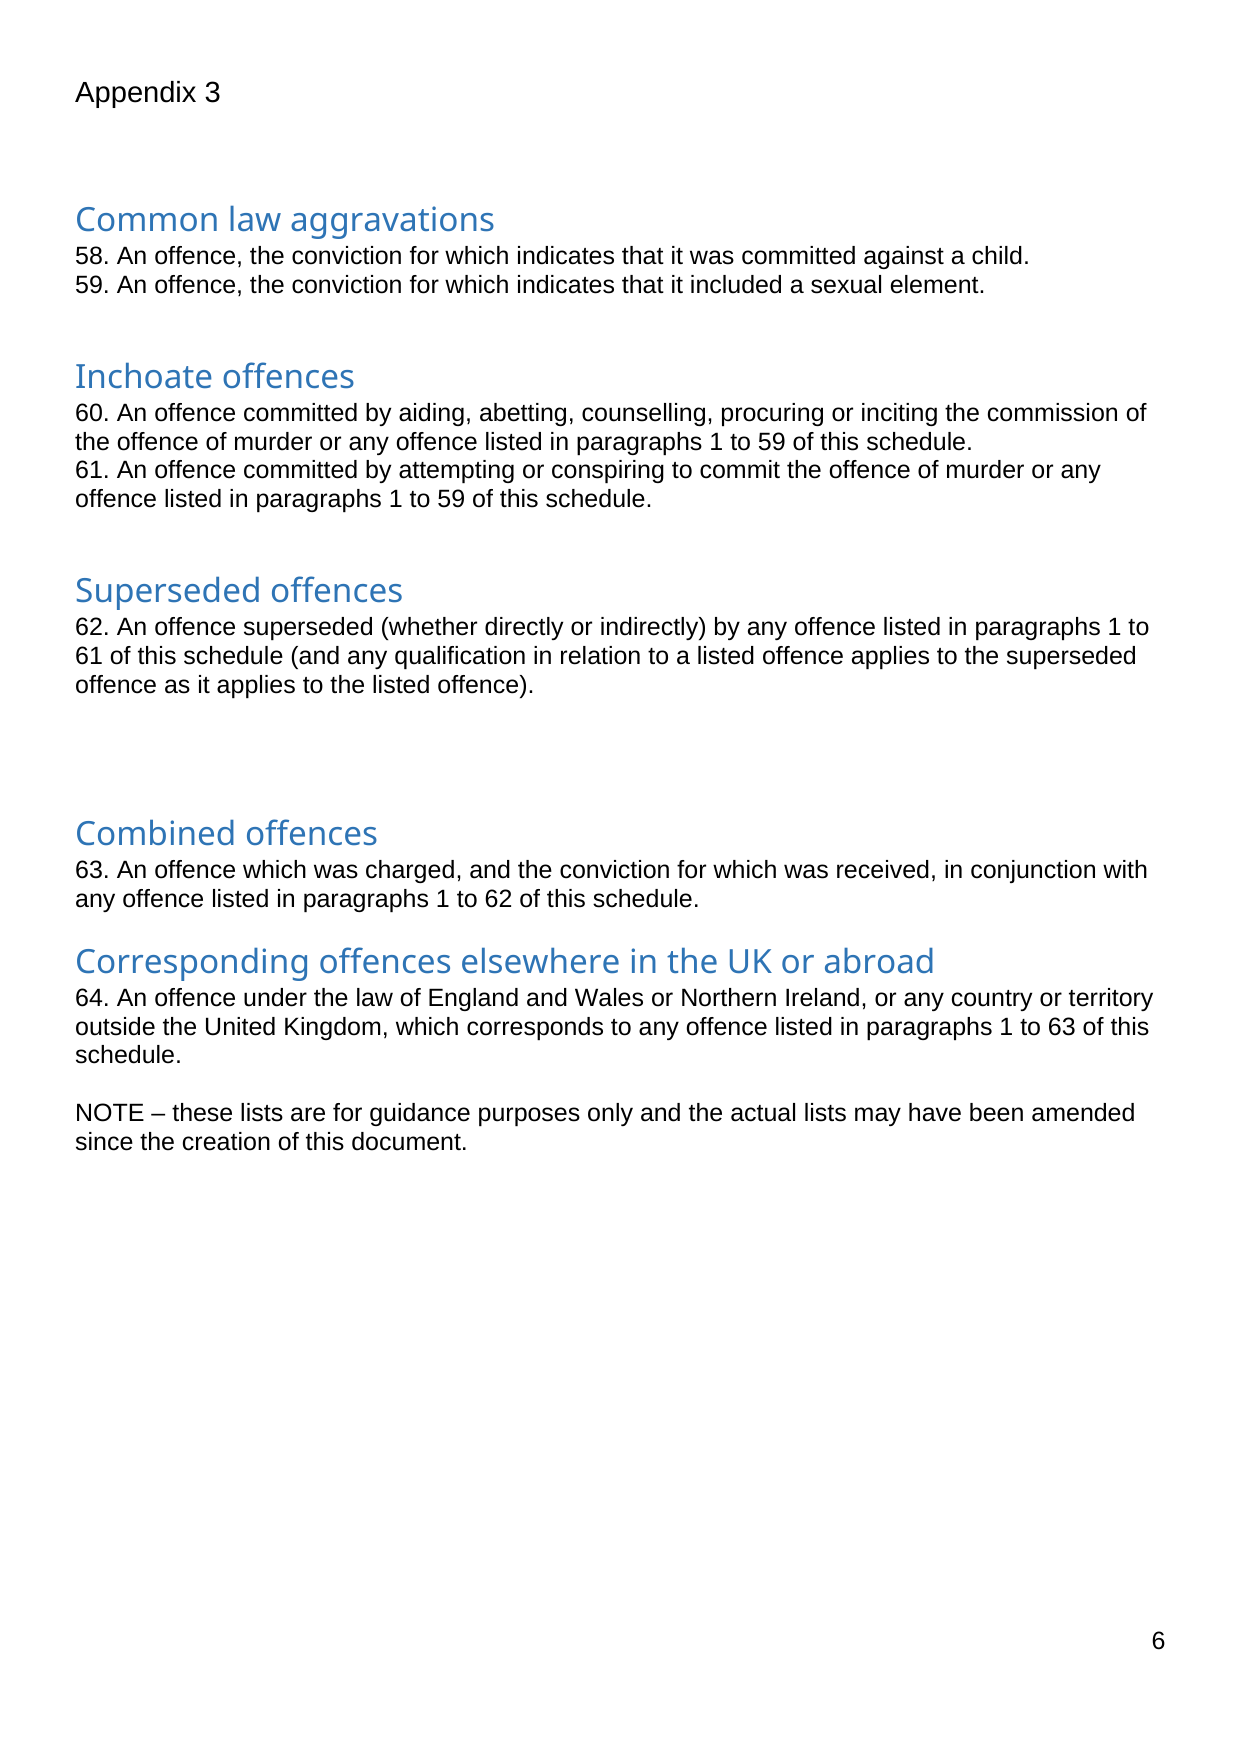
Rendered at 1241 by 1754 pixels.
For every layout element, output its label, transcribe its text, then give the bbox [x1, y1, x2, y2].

text NOTE – these lists are for guidance purposes only and the actual lists may have been amended since the creation of this document. [75, 1098, 1165, 1155]
text 62. An offence superseded (whether directly or indirectly) by any offence listed in paragraphs 1 to 61 of this schedule (and any qualification in relation to a listed offence applies to the superseded offence as it applies to the listed offence). [75, 612, 1165, 698]
subtitle Superseded offences [75, 567, 1165, 612]
text 58. An offence, the conviction for which indicates that it was committed against a child. [75, 241, 1165, 270]
text 59. An offence, the conviction for which indicates that it included a sexual element. [75, 270, 1165, 299]
subtitle Inchoate offences [75, 352, 1165, 398]
text 61. An offence committed by attempting or conspiring to commit the offence of murder or any offence listed in paragraphs 1 to 59 of this schedule. [75, 455, 1165, 513]
text 64. An offence under the law of England and Wales or Northern Ireland, or any country or territory outside the United Kingdom, which corresponds to any offence listed in paragraphs 1 to 63 of this schedule. [75, 983, 1165, 1069]
text 63. An offence which was charged, and the conviction for which was received, in conjunction with any offence listed in paragraphs 1 to 62 of this schedule. [75, 855, 1165, 912]
text 60. An offence committed by aiding, abetting, counselling, procuring or inciting the commission of the offence of murder or any offence listed in paragraphs 1 to 59 of this schedule. [75, 398, 1165, 455]
subtitle Combined offences [75, 809, 1165, 855]
subtitle Corresponding offences elsewhere in the UK or abroad [75, 937, 1165, 983]
subtitle Common law aggravations [75, 196, 1165, 241]
